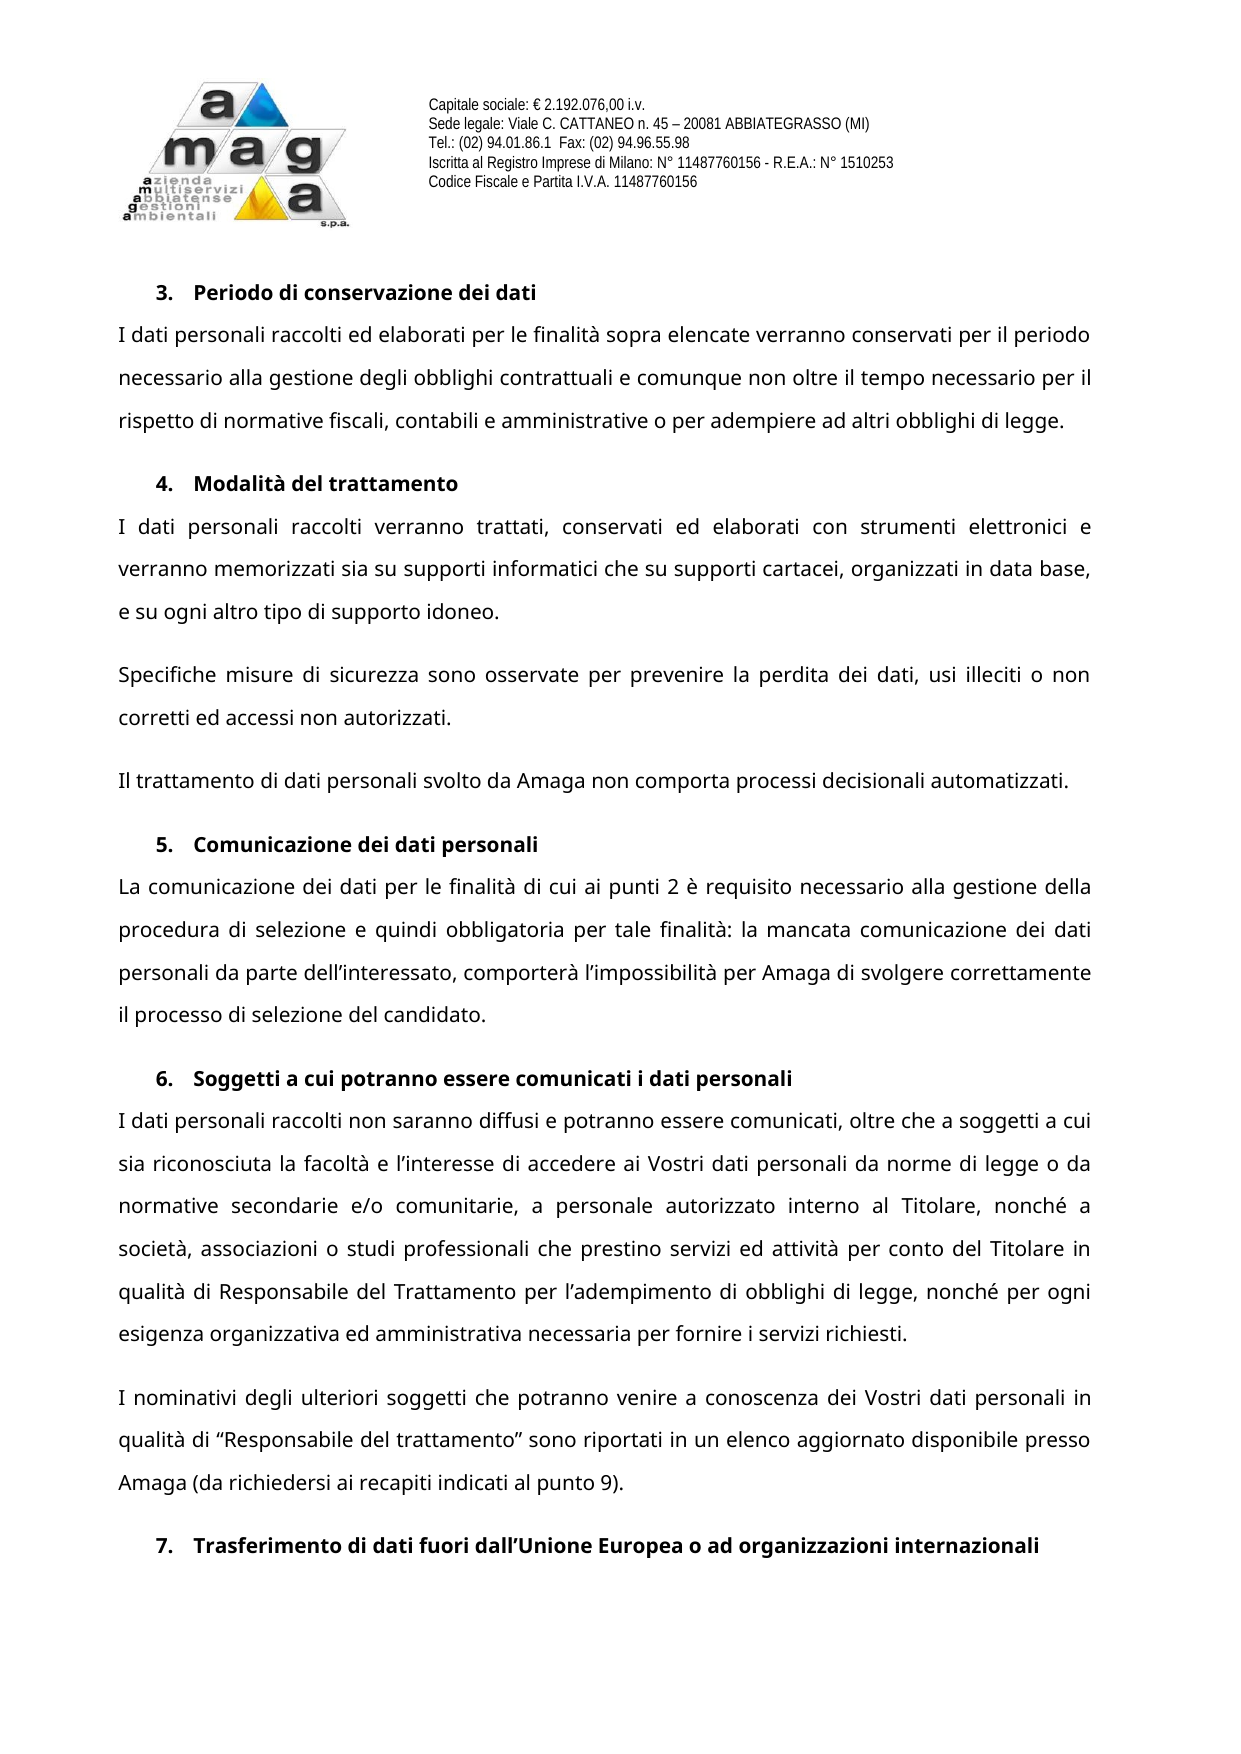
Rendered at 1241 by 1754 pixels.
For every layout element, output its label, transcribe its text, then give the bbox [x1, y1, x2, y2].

list Periodo di conservazione dei dati [156, 278, 1093, 306]
text Specifiche misure di sicurezza sono osservate per prevenire la perdita dei dati, usi illeciti o non corretti ed accessi non autorizzati. [118, 660, 1093, 731]
list Trasferimento di dati fuori dall’Unione Europea o ad organizzazioni internazionali [156, 1531, 1093, 1560]
list Modalità del trattamento [156, 469, 1093, 498]
text I nominativi degli ulteriori soggetti che potranno venire a conoscenza dei Vostri dati personali in qualità di “Responsabile del trattamento” sono riportati in un elenco aggiornato disponibile presso Amaga (da richiedersi ai recapiti indicati al punto 9). [118, 1383, 1093, 1496]
list Soggetti a cui potranno essere comunicati i dati personali [156, 1064, 1093, 1092]
list Comunicazione dei dati personali [156, 830, 1093, 858]
text Il trattamento di dati personali svolto da Amaga non comporta processi decisionali automatizzati. [118, 766, 1093, 795]
text I dati personali raccolti ed elaborati per le finalità sopra elencate verranno conservati per il periodo necessario alla gestione degli obblighi contrattuali e comunque non oltre il tempo necessario per il rispetto di normative fiscali, contabili e amministrative o per adempiere ad altri obblighi di legge. [118, 321, 1093, 434]
text I dati personali raccolti verranno trattati, conservati ed elaborati con strumenti elettronici e verranno memorizzati sia su supporti informatici che su supporti cartacei, organizzati in data base, e su ogni altro tipo di supporto idoneo. [118, 512, 1093, 625]
text La comunicazione dei dati per le finalità di cui ai punti 2 è requisito necessario alla gestione della procedura di selezione e quindi obbligatoria per tale finalità: la mancata comunicazione dei dati personali da parte dell’interessato, comporterà l’impossibilità per Amaga di svolgere correttamente il processo di selezione del candidato. [118, 872, 1093, 1029]
picture [118, 78, 353, 231]
text I dati personali raccolti non saranno diffusi e potranno essere comunicati, oltre che a soggetti a cui sia riconosciuta la facoltà e l’interesse di accedere ai Vostri dati personali da norme di legge o da normative secondarie e/o comunitarie, a personale autorizzato interno al Titolare, nonché a società, associazioni o studi professionali che prestino servizi ed attività per conto del Titolare in qualità di Responsabile del Trattamento per l’adempimento di obblighi di legge, nonché per ogni esigenza organizzativa ed amministrativa necessaria per fornire i servizi richiesti. [118, 1106, 1093, 1348]
